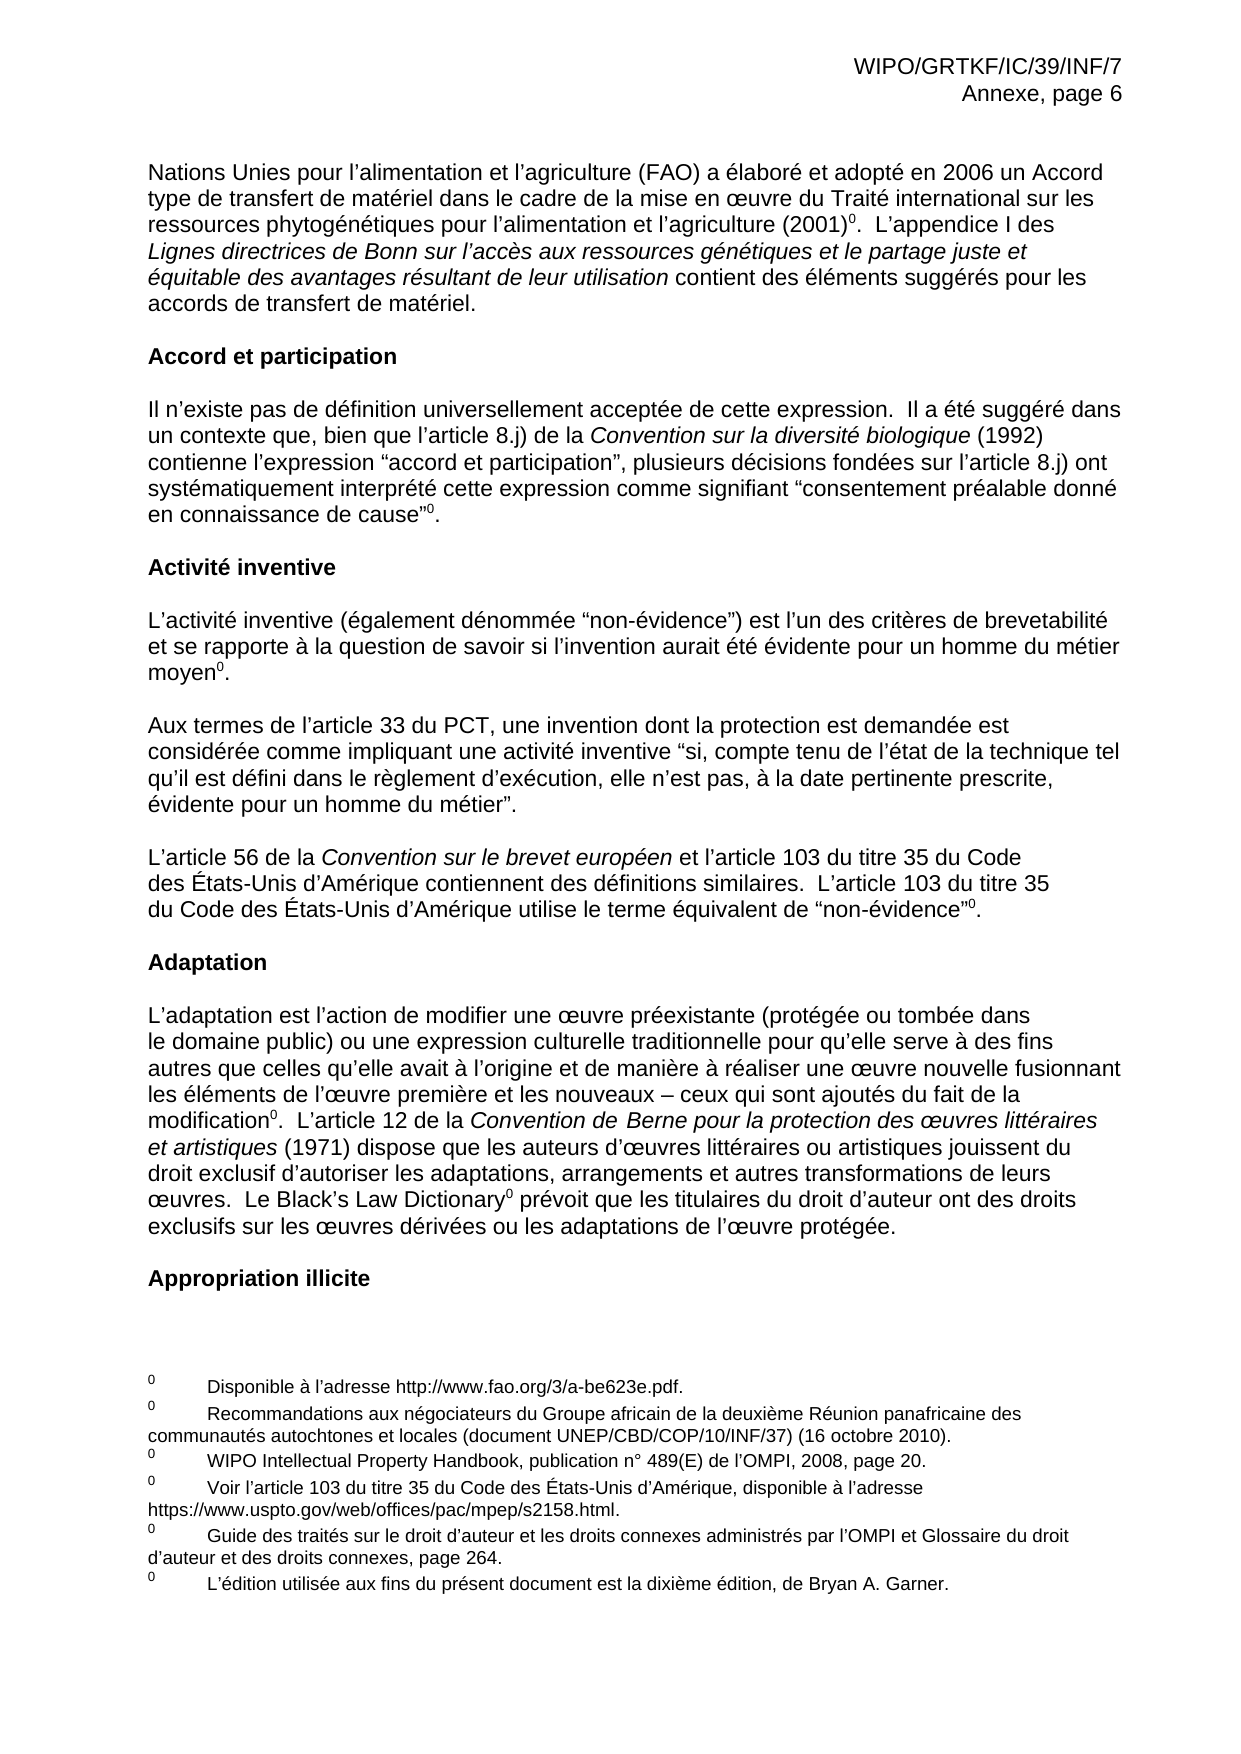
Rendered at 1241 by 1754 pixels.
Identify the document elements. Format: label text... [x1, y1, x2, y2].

subtitle Activité inventive [148, 554, 1122, 580]
subtitle Appropriation illicite [148, 1265, 1122, 1292]
text L’adaptation est l’action de modifier une œuvre préexistante (protégée ou tombée dans le domaine public) ou une expression culturelle traditionnelle pour qu’elle serve à des fins autres que celles qu’elle avait à l’origine et de manière à réaliser une œuvre nouvelle fusionnant les éléments de l’œuvre première et les nouveaux – ceux qui sont ajoutés du fait de la modification. L’article 12 de la Convention de Berne pour la protection des œuvres littéraires et artistiques (1971) dispose que les auteurs d’œuvres littéraires ou artistiques jouissent du droit exclusif d’autoriser les adaptations, arrangements et autres transformations de leurs œuvres. Le Black’s Law Dictionary prévoit que les titulaires du droit d’auteur ont des droits exclusifs sur les œuvres dérivées ou les adaptations de l’œuvre protégée. [148, 1002, 1122, 1239]
text Il n’existe pas de définition universellement acceptée de cette expression. Il a été suggéré dans un contexte que, bien que l’article 8.j) de la Convention sur la diversité biologique (1992) contienne l’expression “accord et participation”, plusieurs décisions fondées sur l’article 8.j) ont systématiquement interprété cette expression comme signifiant “consentement préalable donné en connaissance de cause”. [148, 396, 1122, 527]
subtitle Adaptation [148, 949, 1122, 976]
text Aux termes de l’article 33 du PCT, une invention dont la protection est demandée est considérée comme impliquant une activité inventive “si, compte tenu de l’état de la technique tel qu’il est défini dans le règlement d’exécution, elle n’est pas, à la date pertinente prescrite, évidente pour un homme du métier”. [148, 712, 1122, 817]
subtitle Accord et participation [148, 343, 1122, 369]
text L’article 56 de la Convention sur le brevet européen et l’article 103 du titre 35 du Code des États-Unis d’Amérique contiennent des définitions similaires. L’article 103 du titre 35 du Code des États-Unis d’Amérique utilise le terme équivalent de “non-évidence”. [148, 844, 1122, 923]
text L’activité inventive (également dénommée “non-évidence”) est l’un des critères de brevetabilité et se rapporte à la question de savoir si l’invention aurait été évidente pour un homme du métier moyen. [148, 607, 1122, 686]
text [148, 158, 1122, 317]
